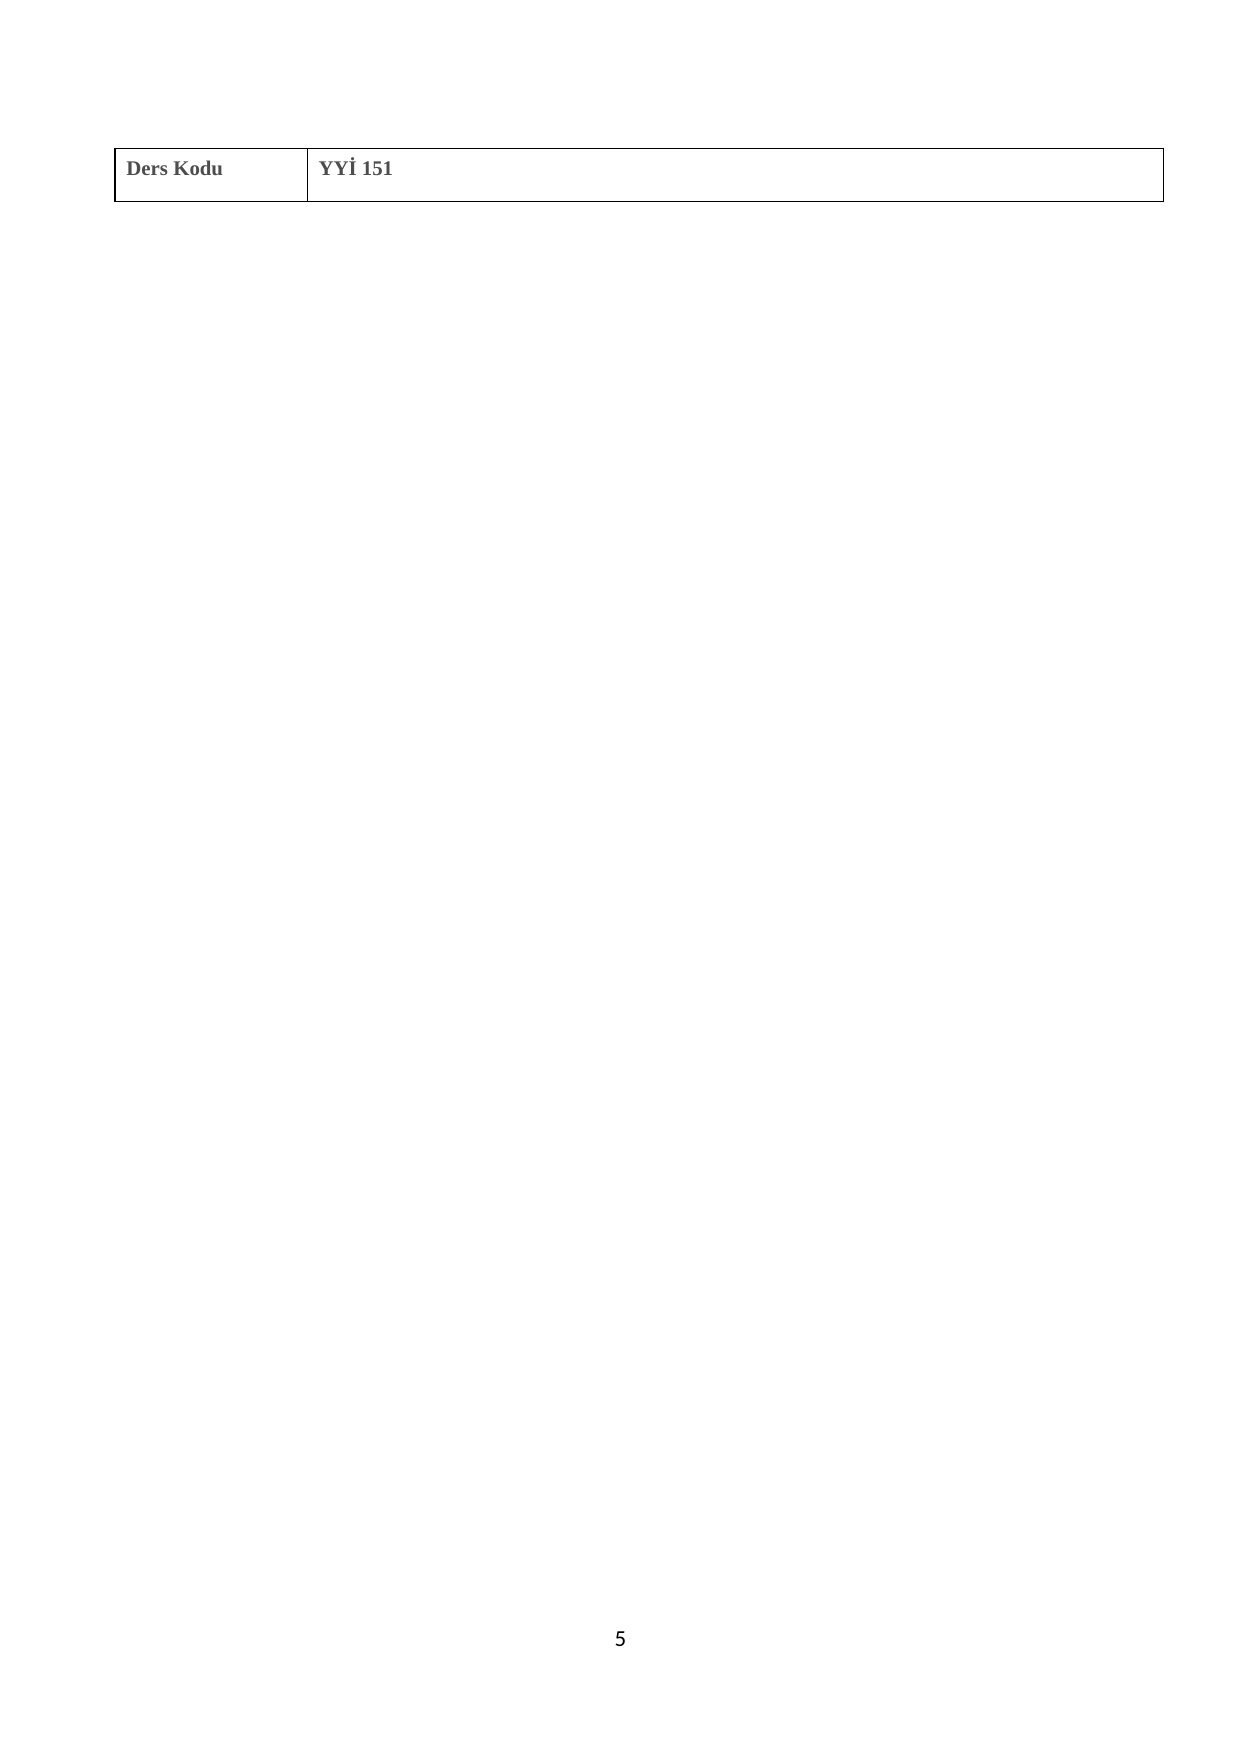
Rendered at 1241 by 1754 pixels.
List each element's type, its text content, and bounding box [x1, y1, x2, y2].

table_header YYİ 151 [308, 149, 1163, 201]
table_header Ders Kodu [116, 149, 307, 201]
